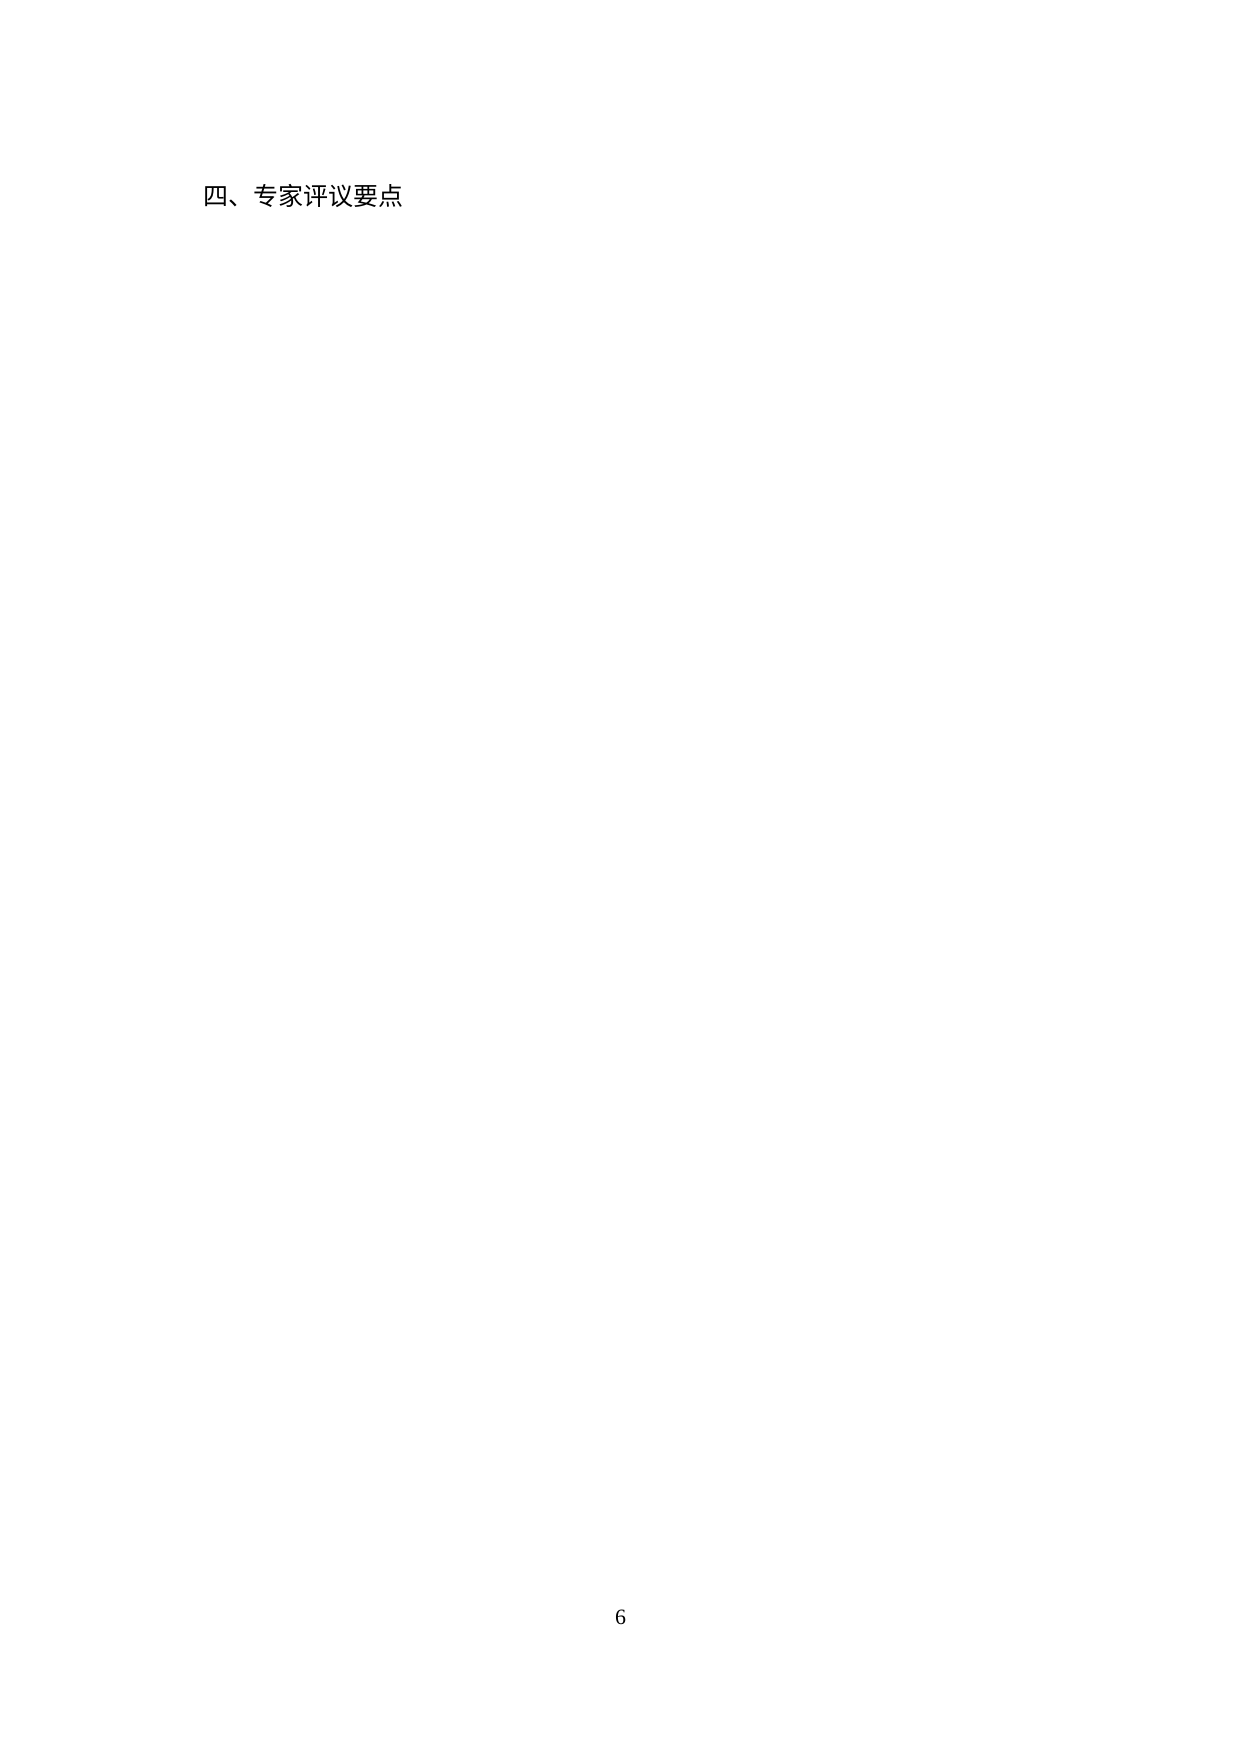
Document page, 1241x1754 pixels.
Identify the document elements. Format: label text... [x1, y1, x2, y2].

text 四、专家评议要点 [153, 162, 1087, 227]
